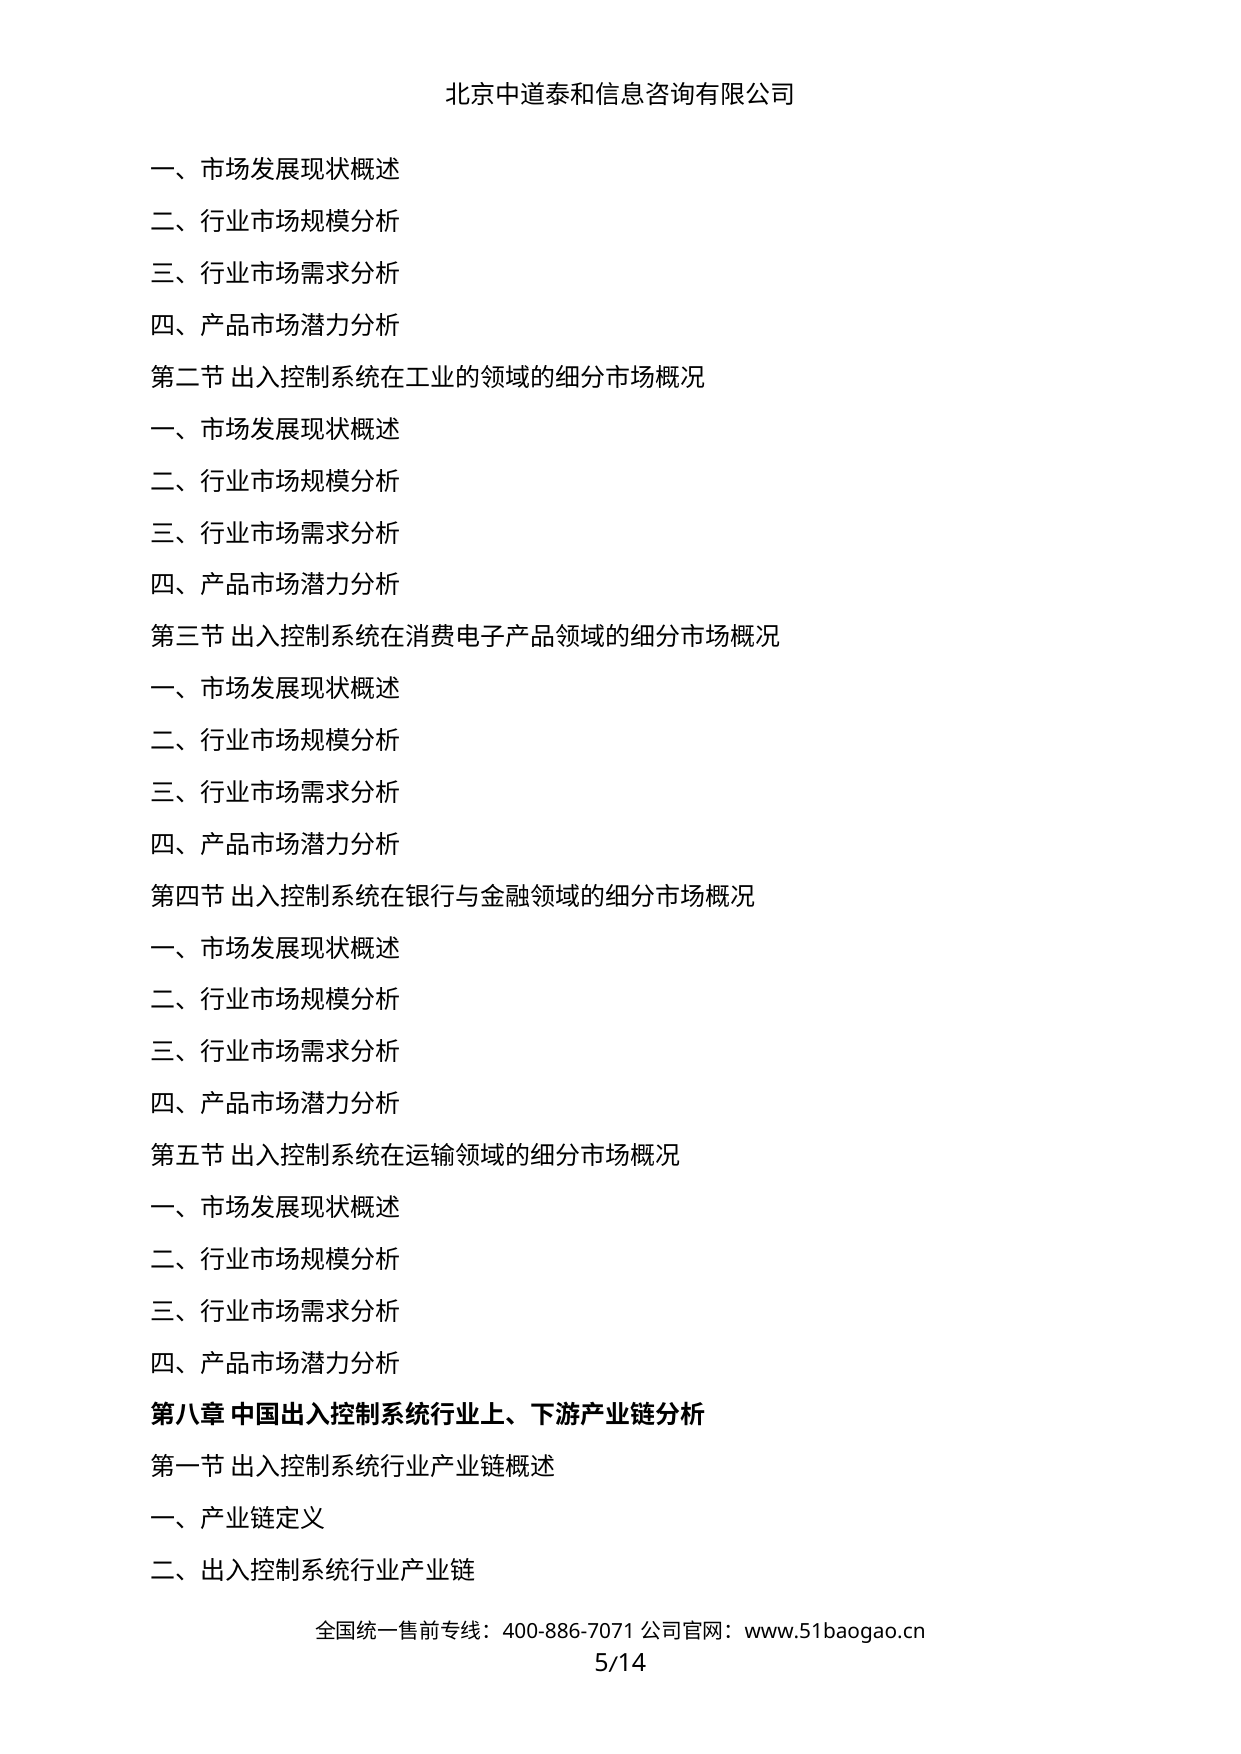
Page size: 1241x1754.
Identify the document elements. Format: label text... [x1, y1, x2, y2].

text 一、市场发展现状概述 [150, 669, 1090, 705]
text 二、出入控制系统行业产业链 [150, 1551, 1090, 1587]
text 第四节 出入控制系统在银行与金融领域的细分市场概况 [150, 876, 1090, 912]
text 四、产品市场潜力分析 [150, 306, 1090, 342]
text 一、市场发展现状概述 [150, 409, 1090, 446]
text 一、市场发展现状概述 [150, 928, 1090, 964]
text 三、行业市场需求分析 [150, 1291, 1090, 1327]
text 二、行业市场规模分析 [150, 1239, 1090, 1276]
text 四、产品市场潜力分析 [150, 1343, 1090, 1379]
text 第八章 中国出入控制系统行业上、下游产业链分析 [150, 1395, 1090, 1431]
text 二、行业市场规模分析 [150, 721, 1090, 757]
text 三、行业市场需求分析 [150, 1032, 1090, 1068]
text 第五节 出入控制系统在运输领域的细分市场概况 [150, 1136, 1090, 1172]
text 第一节 出入控制系统行业产业链概述 [150, 1447, 1090, 1483]
text 四、产品市场潜力分析 [150, 824, 1090, 861]
text 三、行业市场需求分析 [150, 254, 1090, 290]
text 一、产业链定义 [150, 1499, 1090, 1535]
text 四、产品市场潜力分析 [150, 565, 1090, 601]
text 第二节 出入控制系统在工业的领域的细分市场概况 [150, 357, 1090, 394]
text 四、产品市场潜力分析 [150, 1084, 1090, 1120]
text 二、行业市场规模分析 [150, 980, 1090, 1016]
text 一、市场发展现状概述 [150, 1187, 1090, 1224]
text 三、行业市场需求分析 [150, 772, 1090, 809]
text 三、行业市场需求分析 [150, 513, 1090, 549]
text 一、市场发展现状概述 [150, 150, 1090, 186]
text 二、行业市场规模分析 [150, 202, 1090, 238]
text 二、行业市场规模分析 [150, 461, 1090, 497]
text 第三节 出入控制系统在消费电子产品领域的细分市场概况 [150, 617, 1090, 653]
